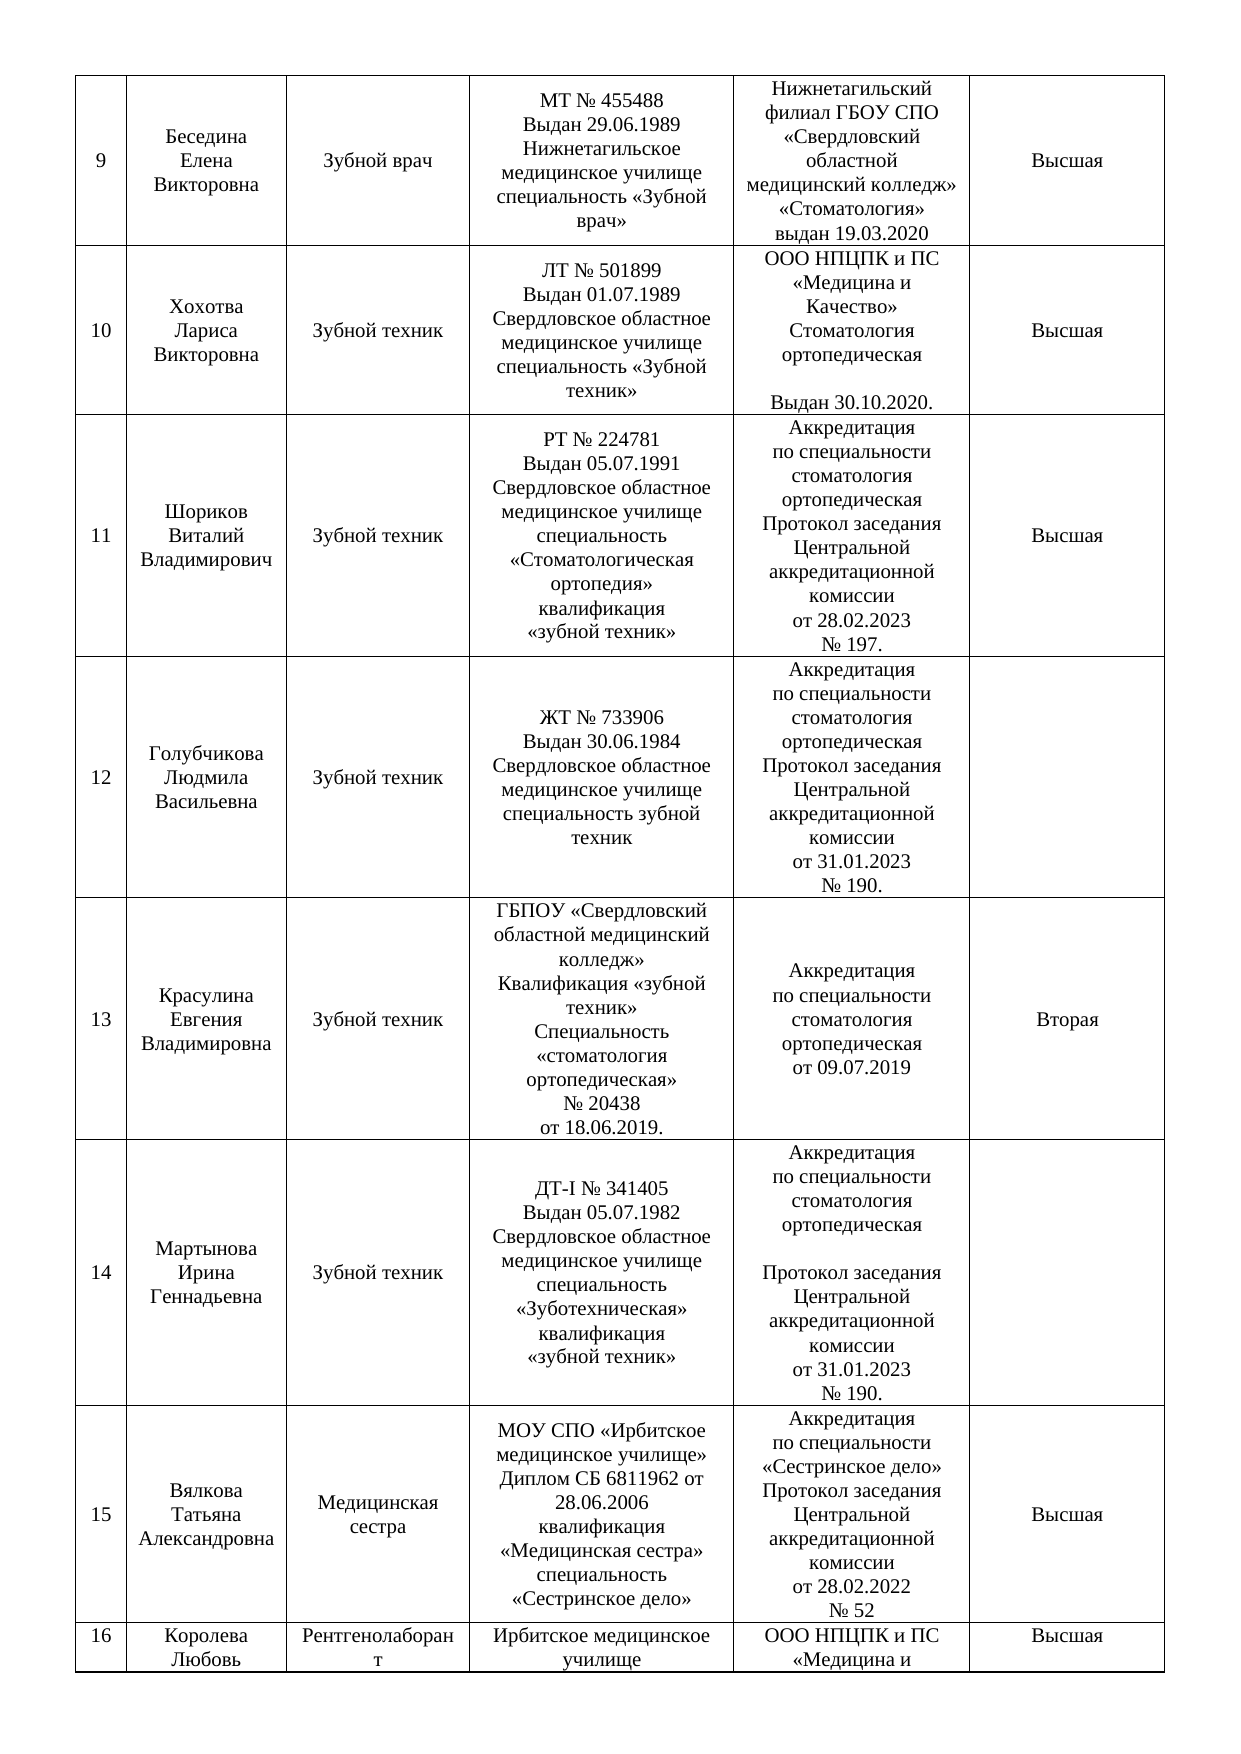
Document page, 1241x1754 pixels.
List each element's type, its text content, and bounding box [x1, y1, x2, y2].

table_cell Высшая [970, 1406, 1164, 1622]
table_cell Зубной техник [287, 657, 469, 897]
table_cell Высшая [970, 1623, 1164, 1671]
table_cell ДТ-I № 341405 Выдан 05.07.1982 Свердловское областное медицинское училище специальность «Зуботехническая» квалификация «зубной техник» [470, 1140, 733, 1405]
table_cell Вторая [970, 898, 1164, 1139]
table_cell Зубной врач [287, 76, 469, 244]
table_cell Аккредитация по специальности «Сестринское дело» Протокол заседания Центральной аккредитационной комиссии от 28.02.2022 № 52 [734, 1406, 969, 1622]
table_cell Красулина Евгения Владимировна [127, 898, 286, 1139]
table_cell 14 [76, 1140, 126, 1405]
table_cell Мартынова Ирина Геннадьевна [127, 1140, 286, 1405]
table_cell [470, 1623, 733, 1671]
table_cell Высшая [970, 76, 1164, 244]
table_cell Беседина Елена Викторовна [127, 76, 286, 244]
table_cell Рентгенолаборант [287, 1623, 469, 1671]
table_cell 13 [76, 898, 126, 1139]
table_cell Высшая [970, 415, 1164, 656]
table_cell Аккредитация по специальности стоматология ортопедическая Протокол заседания Центральной аккредитационной комиссии от 31.01.2023 № 190. [734, 1140, 969, 1405]
table_cell Голубчикова Людмила Васильевна [127, 657, 286, 897]
table_cell 9 [76, 76, 126, 244]
table_cell Медицинская сестра [287, 1406, 469, 1622]
table_cell ООО НПЦПК и ПС «Медицина и Качество» Стоматология ортопедическая Выдан 30.10.2020. [734, 246, 969, 414]
table_cell Вялкова Татьяна Александровна [127, 1406, 286, 1622]
table_cell Аккредитация по специальности стоматология ортопедическая Протокол заседания Центральной аккредитационной комиссии от 28.02.2023 № 197. [734, 415, 969, 656]
table_cell Аккредитация по специальности стоматология ортопедическая от 09.07.2019 [734, 898, 969, 1139]
table_cell 12 [76, 657, 126, 897]
table_cell Аккредитация по специальности стоматология ортопедическая Протокол заседания Центральной аккредитационной комиссии от 31.01.2023 № 190. [734, 657, 969, 897]
table_cell Шориков Виталий Владимирович [127, 415, 286, 656]
table_cell Зубной техник [287, 898, 469, 1139]
table_cell Зубной техник [287, 415, 469, 656]
table_cell [970, 657, 1164, 897]
table_cell Хохотва Лариса Викторовна [127, 246, 286, 414]
table_cell ЖТ № 733906 Выдан 30.06.1984 Свердловское областное медицинское училище специальность зубной техник [470, 657, 733, 897]
table_cell РТ № 224781 Выдан 05.07.1991 Свердловское областное медицинское училище специальность «Стоматологическая ортопедия» квалификация «зубной техник» [470, 415, 733, 656]
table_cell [734, 1623, 969, 1671]
table_cell Зубной техник [287, 1140, 469, 1405]
table_cell МОУ СПО «Ирбитское медицинское училище» Диплом СБ 6811962 от 28.06.2006 квалификация «Медицинская сестра» специальность «Сестринское дело» [470, 1406, 733, 1622]
table_cell [970, 1140, 1164, 1405]
table_cell 11 [76, 415, 126, 656]
table_cell Высшая [970, 246, 1164, 414]
table_cell Нижнетагильский филиал ГБОУ СПО «Свердловский областной медицинский колледж» «Стоматология» выдан 19.03.2020 [734, 76, 969, 244]
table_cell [127, 1623, 286, 1671]
table_cell 16 [76, 1623, 126, 1671]
table_cell Зубной техник [287, 246, 469, 414]
table_cell 15 [76, 1406, 126, 1622]
table_cell ЛТ № 501899 Выдан 01.07.1989 Свердловское областное медицинское училище специальность «Зубной техник» [470, 246, 733, 414]
table_cell 10 [76, 246, 126, 414]
table_cell ГБПОУ «Свердловский областной медицинский колледж» Квалификация «зубной техник» Специальность «стоматология ортопедическая» № 20438 от 18.06.2019. [470, 898, 733, 1139]
table_cell МТ № 455488 Выдан 29.06.1989 Нижнетагильское медицинское училище специальность «Зубной врач» [470, 76, 733, 244]
